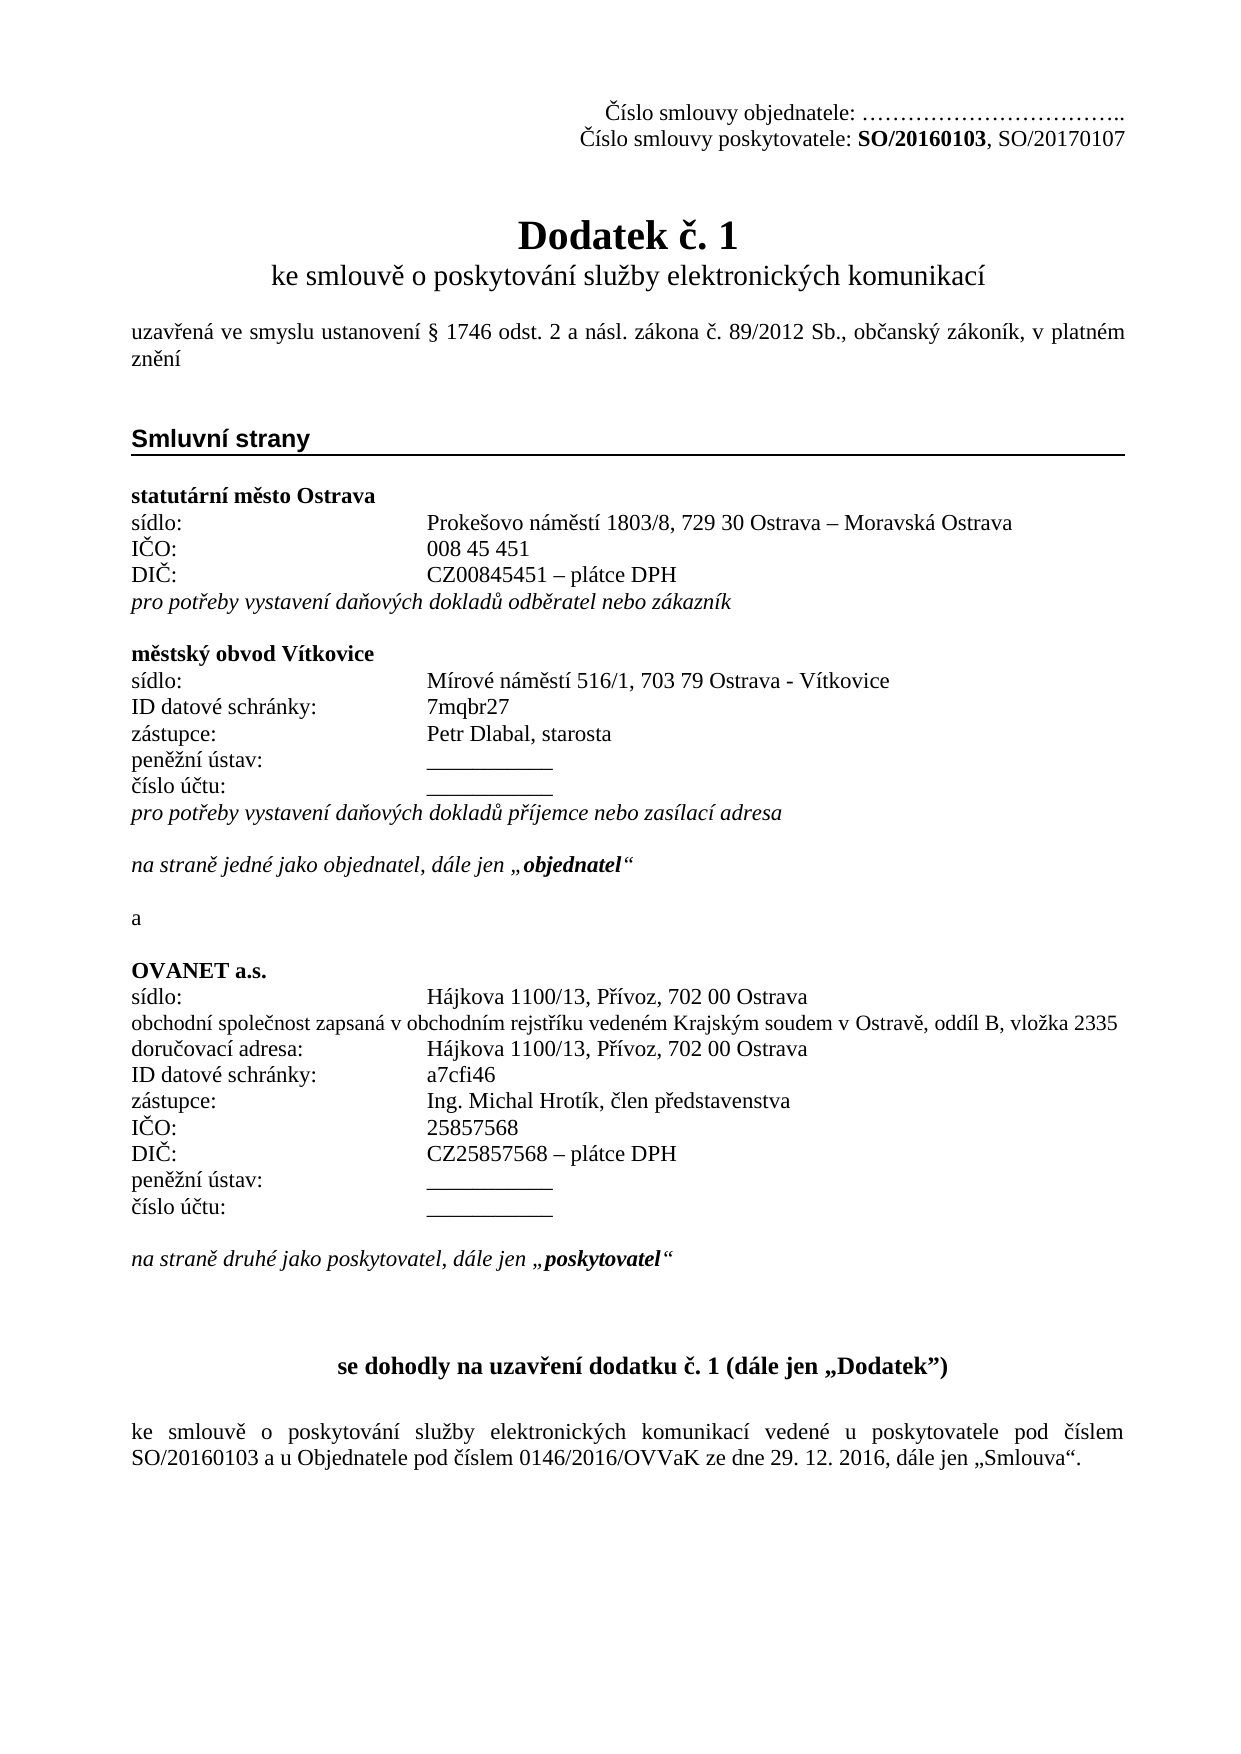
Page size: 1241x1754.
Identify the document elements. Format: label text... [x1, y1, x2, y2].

text sídlo: Mírové náměstí 516/1, 703 79 Ostrava - Vítkovice [131, 667, 1125, 693]
text IČO: 008 45 451 [131, 535, 1125, 561]
text ke smlouvě o poskytování služby elektronických komunikací vedené u poskytovatele pod číslem SO/20160103 a u Objednatele pod číslem 0146/2016/OVVaK ze dne 29. 12. 2016, dále jen „Smlouva“. [131, 1418, 1125, 1471]
text uzavřená ve smyslu ustanovení § 1746 odst. 2 a násl. zákona č. 89/2012 Sb., občanský zákoník, v platném znění [131, 318, 1125, 371]
text ID datové schránky: a7cfi46 [131, 1061, 1125, 1087]
text městský obvod Vítkovice [131, 641, 1125, 667]
text pro potřeby vystavení daňových dokladů příjemce nebo zasílací adresa [131, 799, 1125, 825]
text peněžní ústav: ___________ [131, 746, 1125, 772]
text DIČ: CZ00845451 – plátce DPH [131, 561, 1125, 588]
text doručovací adresa: Hájkova 1100/13, Přívoz, 702 00 Ostrava [131, 1035, 1125, 1061]
text sídlo: Hájkova 1100/13, Přívoz, 702 00 Ostrava [131, 983, 1125, 1009]
text peněžní ústav: ___________ [131, 1166, 1125, 1193]
text se dohodly na uzavření dodatku č. 1 (dále jen „Dodatek”) [161, 1351, 1125, 1380]
text ID datové schránky: 7mqbr27 [131, 693, 1125, 719]
text Smluvní strany [131, 424, 1125, 454]
text OVANET a.s. [131, 957, 1125, 983]
text DIČ: CZ25857568 – plátce DPH [131, 1140, 1125, 1166]
text zástupce: Ing. Michal Hrotík, člen představenstva [131, 1087, 1125, 1114]
text Dodatek č. 1 [131, 210, 1125, 258]
text číslo účtu: ___________ [131, 1193, 1125, 1219]
text obchodní společnost zapsaná v obchodním rejstříku vedeném Krajským soudem v Ostravě, oddíl B, vložka 2335 [131, 1009, 1125, 1035]
text ke smlouvě o poskytování služby elektronických komunikací [131, 258, 1125, 292]
text statutární město Ostrava [131, 482, 1125, 509]
text na straně jedné jako objednatel, dále jen „objednatel“ [131, 851, 1125, 878]
text číslo účtu: ___________ [131, 772, 1125, 799]
text sídlo: Prokešovo náměstí 1803/8, 729 30 Ostrava – Moravská Ostrava [131, 509, 1125, 535]
text pro potřeby vystavení daňových dokladů odběratel nebo zákazník [131, 588, 1125, 614]
text a [131, 904, 1125, 930]
text IČO: 25857568 [131, 1114, 1125, 1140]
text na straně druhé jako poskytovatel, dále jen „poskytovatel“ [131, 1246, 1125, 1272]
text zástupce: Petr Dlabal, starosta [131, 719, 1125, 746]
